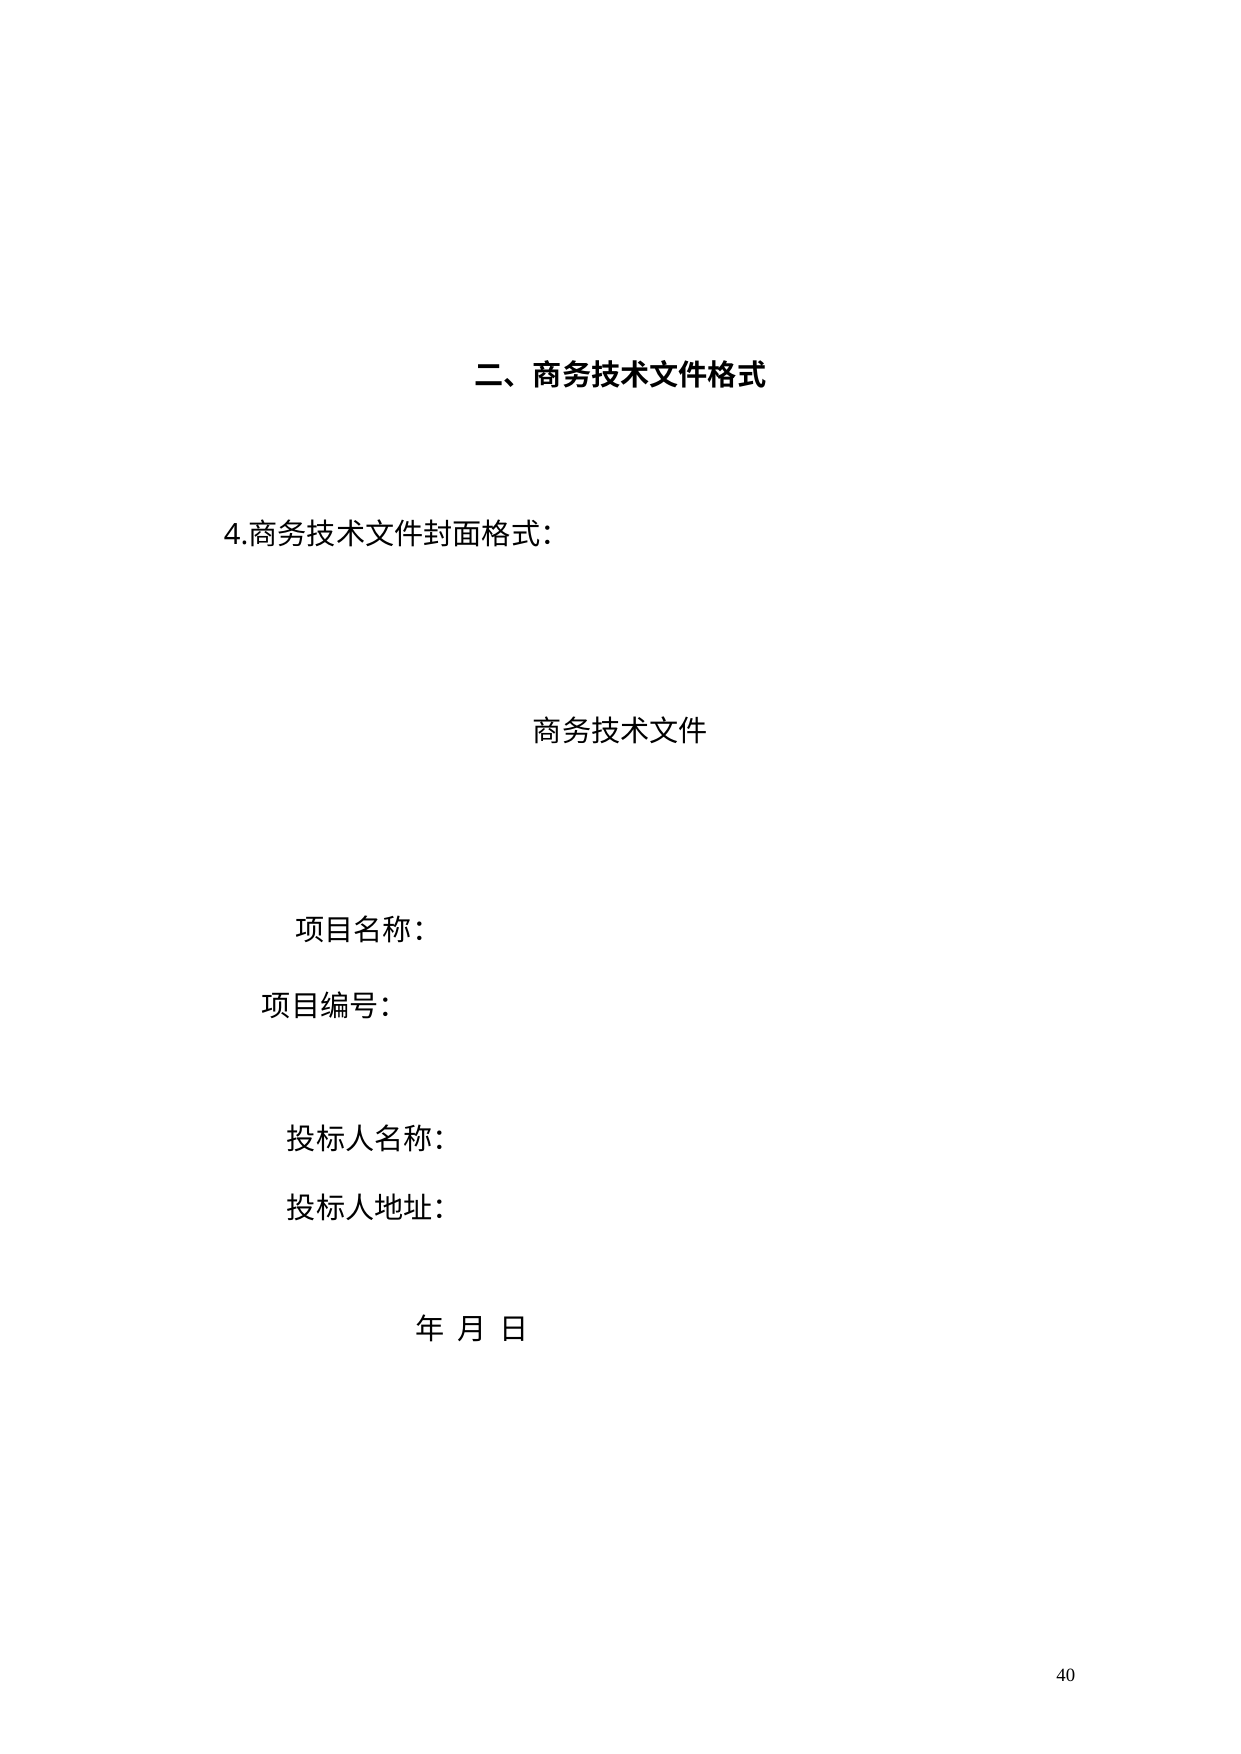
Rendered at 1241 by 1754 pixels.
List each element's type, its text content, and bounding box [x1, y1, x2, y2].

text 项目名称： [165, 907, 1075, 949]
text 投标人名称： [165, 1116, 1075, 1158]
text 4.商务技术文件封面格式： [165, 511, 1075, 553]
text 商务技术文件 [165, 708, 1075, 750]
text 二、商务技术文件格式 [165, 352, 1075, 394]
text 项目编号： [165, 982, 1075, 1025]
text 投标人地址： [165, 1184, 1075, 1227]
text 年 月 日5.投标函格式： [165, 1305, 1075, 1348]
